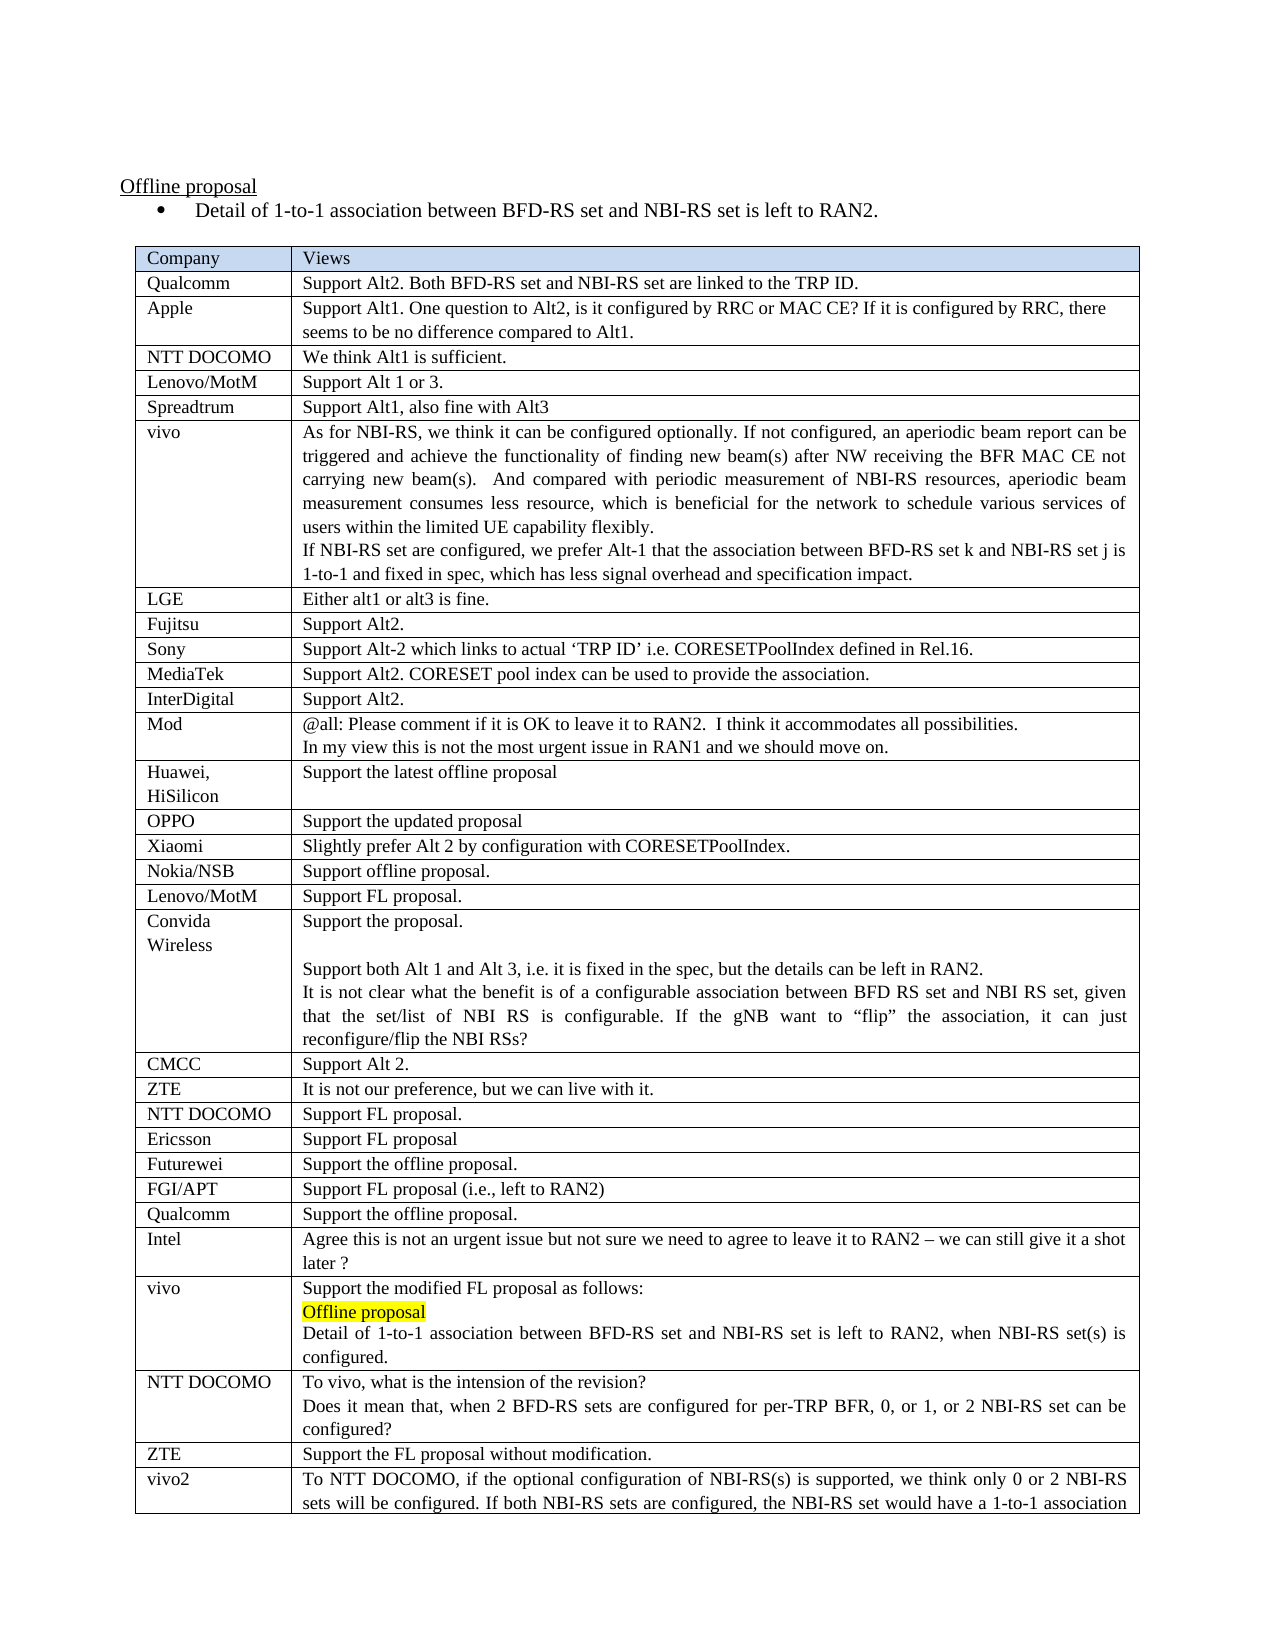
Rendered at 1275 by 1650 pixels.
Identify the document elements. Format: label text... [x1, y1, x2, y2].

table_cell vivo [136, 1277, 291, 1370]
table_cell Support Alt2. Both BFD-RS set and NBI-RS set are linked to the TRP ID. [292, 272, 1139, 296]
table_cell Lenovo/MotM [136, 885, 291, 909]
table_cell NTT DOCOMO [136, 346, 291, 370]
table_cell Qualcomm [136, 272, 291, 296]
table_cell Sony [136, 638, 291, 662]
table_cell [292, 1468, 1139, 1513]
table_cell Support FL proposal [292, 1128, 1139, 1152]
table_cell Intel [136, 1228, 291, 1276]
table_cell Support Alt 2. [292, 1053, 1139, 1077]
table_cell Support offline proposal. [292, 860, 1139, 884]
table_cell Support Alt1. One question to Alt2, is it configured by RRC or MAC CE? If it is configured by RRC, there seems to be no difference compared to Alt1. [292, 297, 1139, 345]
table_header Views [292, 247, 1139, 271]
table_cell It is not our preference, but we can live with it. [292, 1078, 1139, 1102]
table_cell vivo [136, 421, 291, 587]
table_cell @all: Please comment if it is OK to leave it to RAN2. I think it accommodates all possibilities. In my view this is not the most urgent issue in RAN1 and we should move on. [292, 713, 1139, 760]
table_cell Support FL proposal (i.e., left to RAN2) [292, 1178, 1139, 1202]
table_cell FGI/APT [136, 1178, 291, 1202]
table_cell We think Alt1 is sufficient. [292, 346, 1139, 370]
table_cell Support the offline proposal. [292, 1153, 1139, 1177]
table_cell Support Alt1, also fine with Alt3 [292, 396, 1139, 420]
table_cell As for NBI-RS, we think it can be configured optionally. If not configured, an aperiodic beam report can be triggered and achieve the functionality of finding new beam(s) after NW receiving the BFR MAC CE not carrying new beam(s). And compared with periodic measurement of NBI-RS resources, aperiodic beam measurement consumes less resource, which is beneficial for the network to schedule various services of users within the limited UE capability flexibly. If NBI-RS set are configured, we prefer Alt-1 that the association between BFD-RS set k and NBI-RS set j is 1-to-1 and fixed in spec, which has less signal overhead and specification impact. [292, 421, 1139, 587]
table_cell vivo2 [136, 1468, 291, 1513]
table_cell Qualcomm [136, 1203, 291, 1227]
table_cell Convida Wireless [136, 910, 291, 1052]
table_cell Lenovo/MotM [136, 371, 291, 395]
table_cell Huawei, HiSilicon [136, 761, 291, 809]
table_cell ZTE [136, 1443, 291, 1467]
table_cell MediaTek [136, 663, 291, 687]
table_cell NTT DOCOMO [136, 1371, 291, 1442]
table_cell Support the proposal. Support both Alt 1 and Alt 3, i.e. it is fixed in the spec, but the details can be left in RAN2. It is not clear what the benefit is of a configurable association between BFD RS set and NBI RS set, given that the set/list of NBI RS is configurable. If the gNB want to “flip” the association, it can just reconfigure/flip the NBI RSs? [292, 910, 1139, 1052]
table_cell Support Alt 1 or 3. [292, 371, 1139, 395]
table_cell Support Alt2. CORESET pool index can be used to provide the association. [292, 663, 1139, 687]
table_cell Support the updated proposal [292, 810, 1139, 834]
table_cell OPPO [136, 810, 291, 834]
table_cell To vivo, what is the intension of the revision? Does it mean that, when 2 BFD-RS sets are configured for per-TRP BFR, 0, or 1, or 2 NBI-RS set can be configured? [292, 1371, 1139, 1442]
table_cell Futurewei [136, 1153, 291, 1177]
table_cell Support Alt2. [292, 613, 1139, 637]
table_cell Spreadtrum [136, 396, 291, 420]
list Detail of 1-to-1 association between BFD-RS set and NBI-RS set is left to RAN2. [157, 198, 1155, 222]
table_cell Support FL proposal. [292, 885, 1139, 909]
table_cell Support FL proposal. [292, 1103, 1139, 1127]
table_cell Apple [136, 297, 291, 345]
table_cell InterDigital [136, 688, 291, 712]
table_cell ZTE [136, 1078, 291, 1102]
table_cell Either alt1 or alt3 is fine. [292, 588, 1139, 612]
table_cell Support Alt2. [292, 688, 1139, 712]
table_cell Fujitsu [136, 613, 291, 637]
table_cell LGE [136, 588, 291, 612]
table_cell CMCC [136, 1053, 291, 1077]
table_cell Support the offline proposal. [292, 1203, 1139, 1227]
text Offline proposal [120, 174, 1155, 198]
table_cell Support the FL proposal without modification. [292, 1443, 1139, 1467]
table_cell NTT DOCOMO [136, 1103, 291, 1127]
table_cell Xiaomi [136, 835, 291, 859]
table_cell Support the latest offline proposal [292, 761, 1139, 809]
table_cell Support Alt-2 which links to actual ‘TRP ID’ i.e. CORESETPoolIndex defined in Rel.16. [292, 638, 1139, 662]
table_header Company [136, 247, 291, 271]
table_cell Ericsson [136, 1128, 291, 1152]
table_cell Nokia/NSB [136, 860, 291, 884]
table_cell Slightly prefer Alt 2 by configuration with CORESETPoolIndex. [292, 835, 1139, 859]
table_cell Agree this is not an urgent issue but not sure we need to agree to leave it to RAN2 – we can still give it a shot later ? [292, 1228, 1139, 1276]
table_cell Support the modified FL proposal as follows: Offline proposal Detail of 1-to-1 association between BFD-RS set and NBI-RS set is left to RAN2, when NBI-RS set(s) is configured. [292, 1277, 1139, 1370]
table_cell Mod [136, 713, 291, 760]
